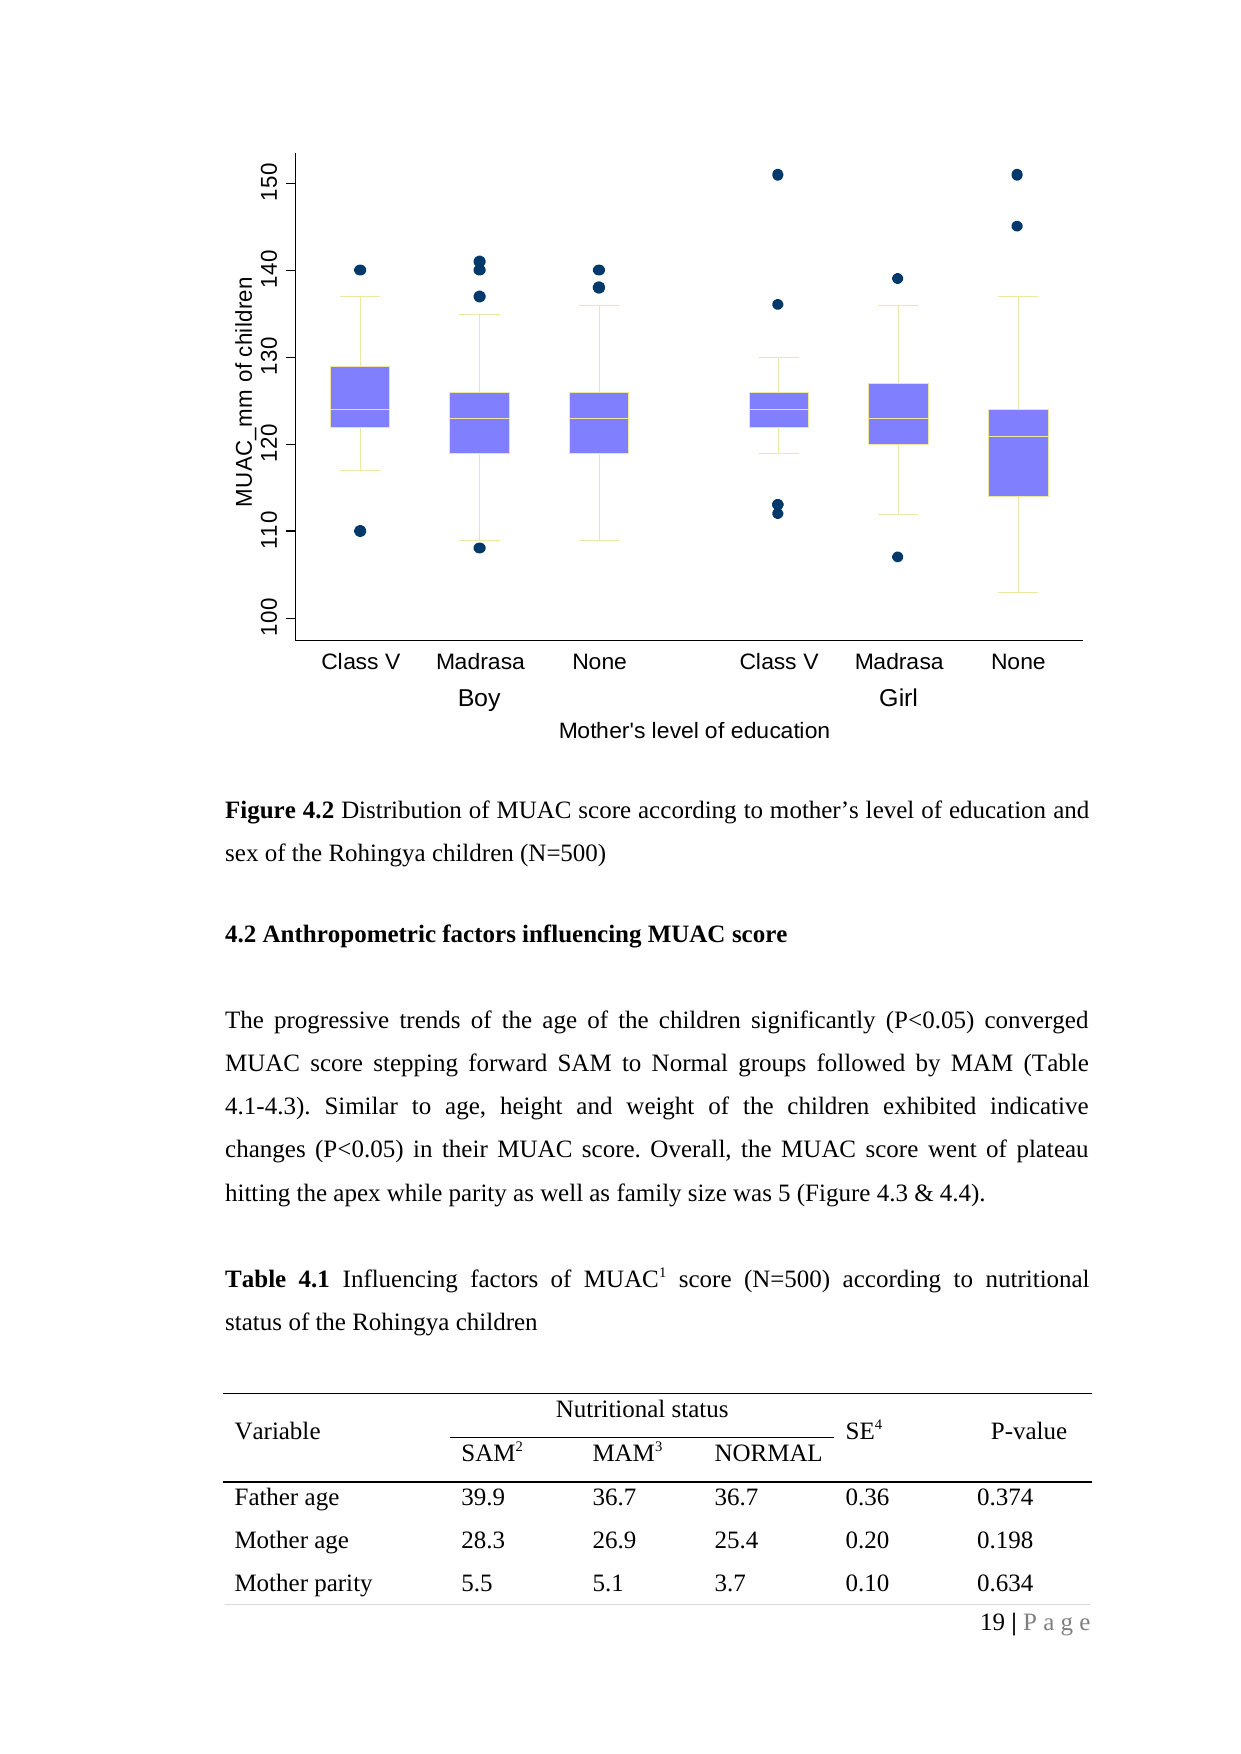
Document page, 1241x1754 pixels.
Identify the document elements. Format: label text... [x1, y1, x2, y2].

table_cell NORMAL [703, 1438, 834, 1481]
table_cell 5.5 [450, 1569, 581, 1597]
table_cell 0.634 [966, 1569, 1092, 1597]
table_cell SAM2 [450, 1438, 581, 1481]
table_cell Father age [223, 1483, 450, 1525]
text Table 4.1 Influencing factors of MUAC1 score (N=500) according to nutritional status of the Rohingya children [225, 1264, 1090, 1336]
table_cell 0.20 [834, 1525, 966, 1568]
table_cell Mother parity [223, 1569, 450, 1597]
table_cell 3.7 [703, 1569, 834, 1597]
table_header Nutritional status [450, 1394, 834, 1437]
table_cell 28.3 [450, 1525, 581, 1568]
table_cell Mother age [223, 1525, 450, 1568]
table_cell 0.10 [834, 1569, 966, 1597]
table_cell 0.36 [834, 1483, 966, 1525]
table_cell 26.9 [581, 1525, 703, 1568]
text Figure 4.2 Distribution of MUAC score according to mother’s level of education and sex of the Rohingya children (N=500) [225, 795, 1090, 867]
table_header SE4 [834, 1394, 966, 1481]
table_cell 36.7 [703, 1483, 834, 1525]
table_cell 39.9 [450, 1483, 581, 1525]
table_cell 0.198 [966, 1525, 1092, 1568]
table_cell 36.7 [581, 1483, 703, 1525]
subtitle 4.2 Anthropometric factors influencing MUAC score [225, 919, 1090, 948]
table_cell 25.4 [703, 1525, 834, 1568]
table_header P-value [966, 1394, 1092, 1481]
table_header Variable [223, 1394, 450, 1481]
table_cell 0.374 [966, 1483, 1092, 1525]
table_cell MAM3 [581, 1438, 703, 1481]
table_cell 5.1 [581, 1569, 703, 1597]
text The progressive trends of the age of the children significantly (P<0.05) converged MUAC score stepping forward SAM to Normal groups followed by MAM (Table 4.1-4.3). Similar to age, height and weight of the children exhibited indicative changes (P<0.05) in their MUAC score. Overall, the MUAC score went of plateau hitting the apex while parity as well as family size was 5 (Figure 4.3 & 4.4). [225, 1005, 1090, 1206]
